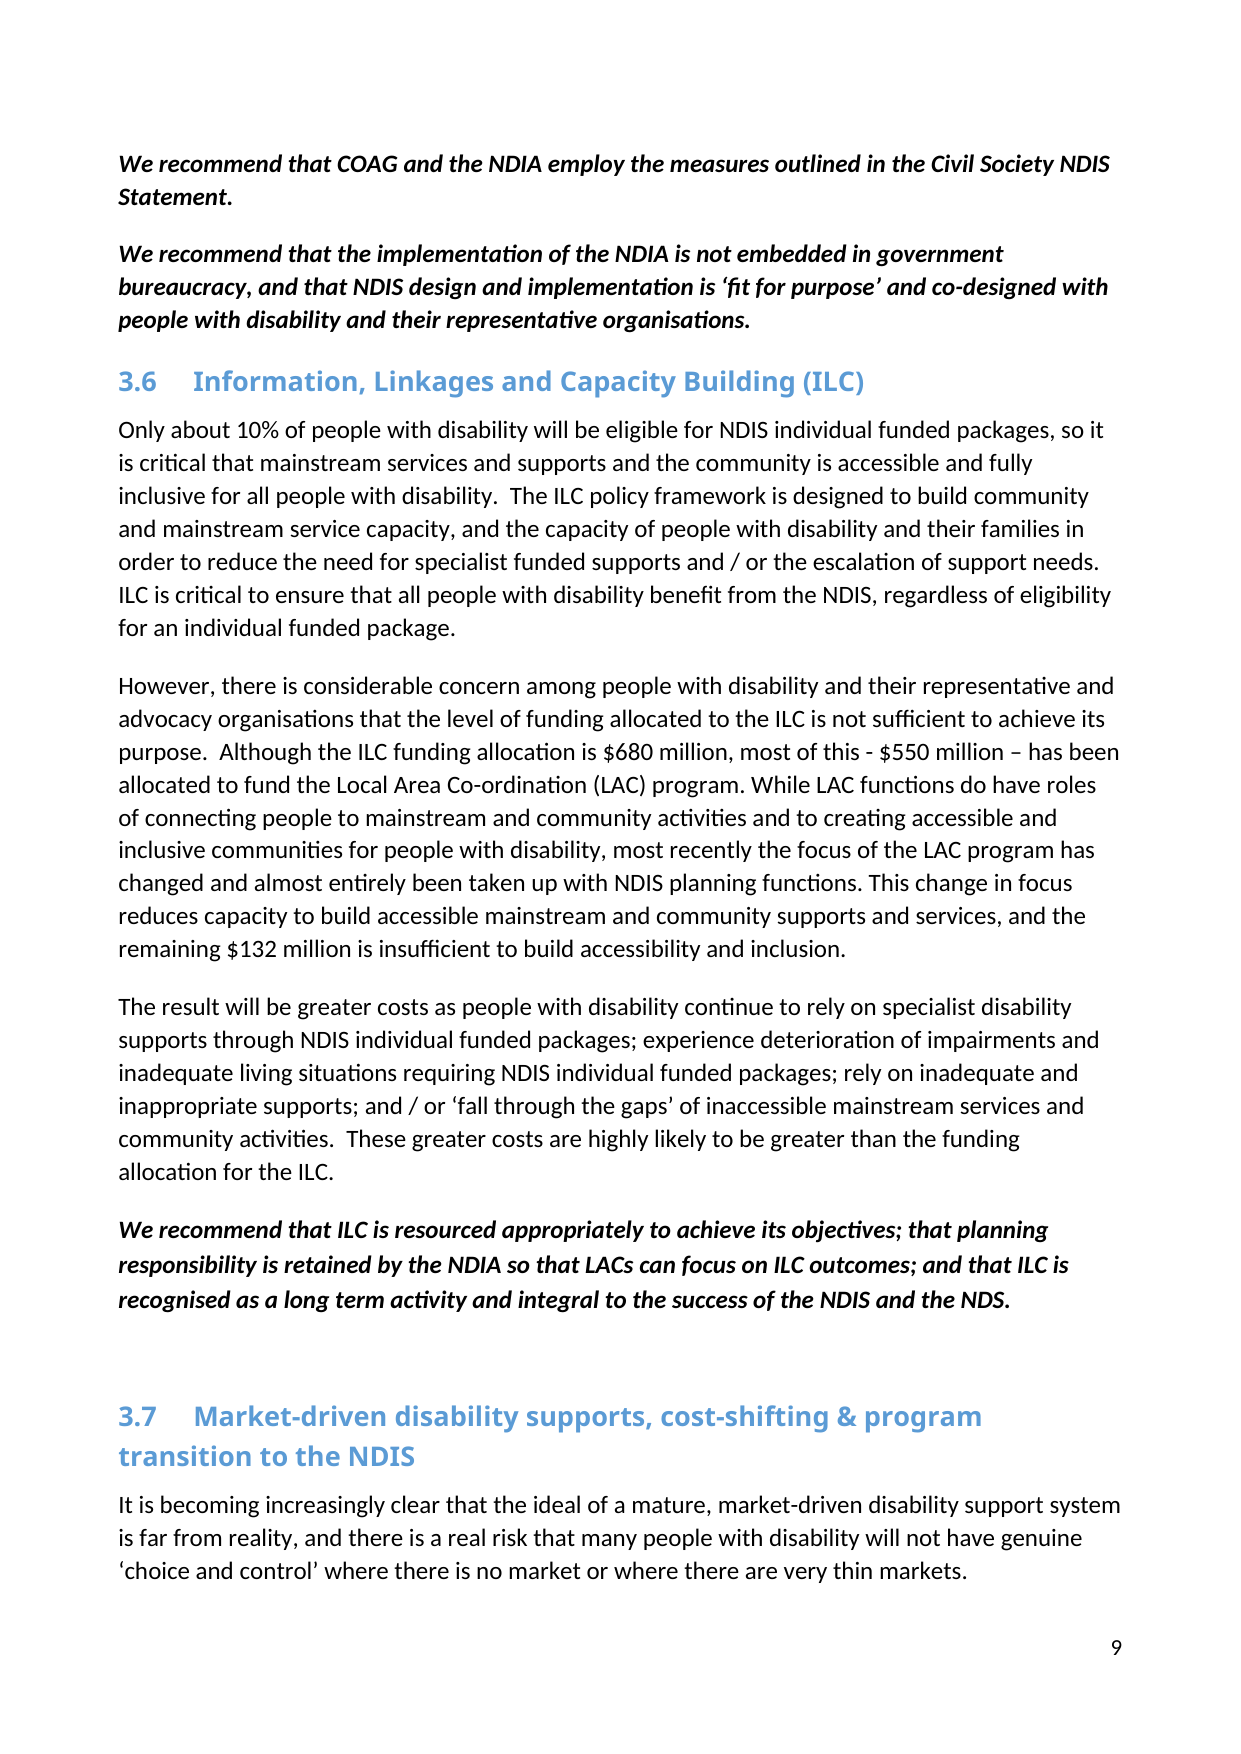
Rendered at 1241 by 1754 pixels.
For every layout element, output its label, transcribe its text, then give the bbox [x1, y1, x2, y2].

text We recommend that the implementation of the NDIA is not embedded in government bureaucracy, and that NDIS design and implementation is ‘fit for purpose’ and co-designed with people with disability and their representative organisations. [118, 238, 1122, 335]
text It is becoming increasingly clear that the ideal of a mature, market-driven disability support system is far from reality, and there is a real risk that many people with disability will not have genuine ‘choice and control’ where there is no market or where there are very thin markets. [118, 1489, 1122, 1586]
text Only about 10% of people with disability will be eligible for NDIS individual funded packages, so it is critical that mainstream services and supports and the community is accessible and fully inclusive for all people with disability. The ILC policy framework is designed to build community and mainstream service capacity, and the capacity of people with disability and their families in order to reduce the need for specialist funded supports and / or the escalation of support needs. ILC is critical to ensure that all people with disability benefit from the NDIS, regardless of eligibility for an individual funded package. [118, 414, 1122, 643]
text We recommend that COAG and the NDIA employ the measures outlined in the Civil Society NDIS Statement. [118, 148, 1122, 211]
text However, there is considerable concern among people with disability and their representative and advocacy organisations that the level of funding allocated to the ILC is not sufficient to achieve its purpose. Although the ILC funding allocation is $680 million, most of this - $550 million – has been allocated to fund the Local Area Co-ordination (LAC) program. While LAC functions do have roles of connecting people to mainstream and community activities and to creating accessible and inclusive communities for people with disability, most recently the focus of the LAC program has changed and almost entirely been taken up with NDIS planning functions. This change in focus reduces capacity to build accessible mainstream and community supports and services, and the remaining $132 million is insufficient to build accessibility and inclusion. [118, 670, 1122, 964]
subtitle 3.7 Market-driven disability supports, cost-shifting & program transition to the NDIS [118, 1397, 1122, 1474]
text The result will be greater costs as people with disability continue to rely on specialist disability supports through NDIS individual funded packages; experience deterioration of impairments and inadequate living situations requiring NDIS individual funded packages; rely on inadequate and inappropriate supports; and / or ‘fall through the gaps’ of inaccessible mainstream services and community activities. These greater costs are highly likely to be greater than the funding allocation for the ILC. [118, 991, 1122, 1186]
subtitle 3.6 Information, Linkages and Capacity Building (ILC) [118, 362, 1122, 399]
text We recommend that ILC is resourced appropriately to achieve its objectives; that planning responsibility is retained by the NDIA so that LACs can focus on ILC outcomes; and that ILC is recognised as a long term activity and integral to the success of the NDIS and the NDS. [118, 1214, 1122, 1314]
